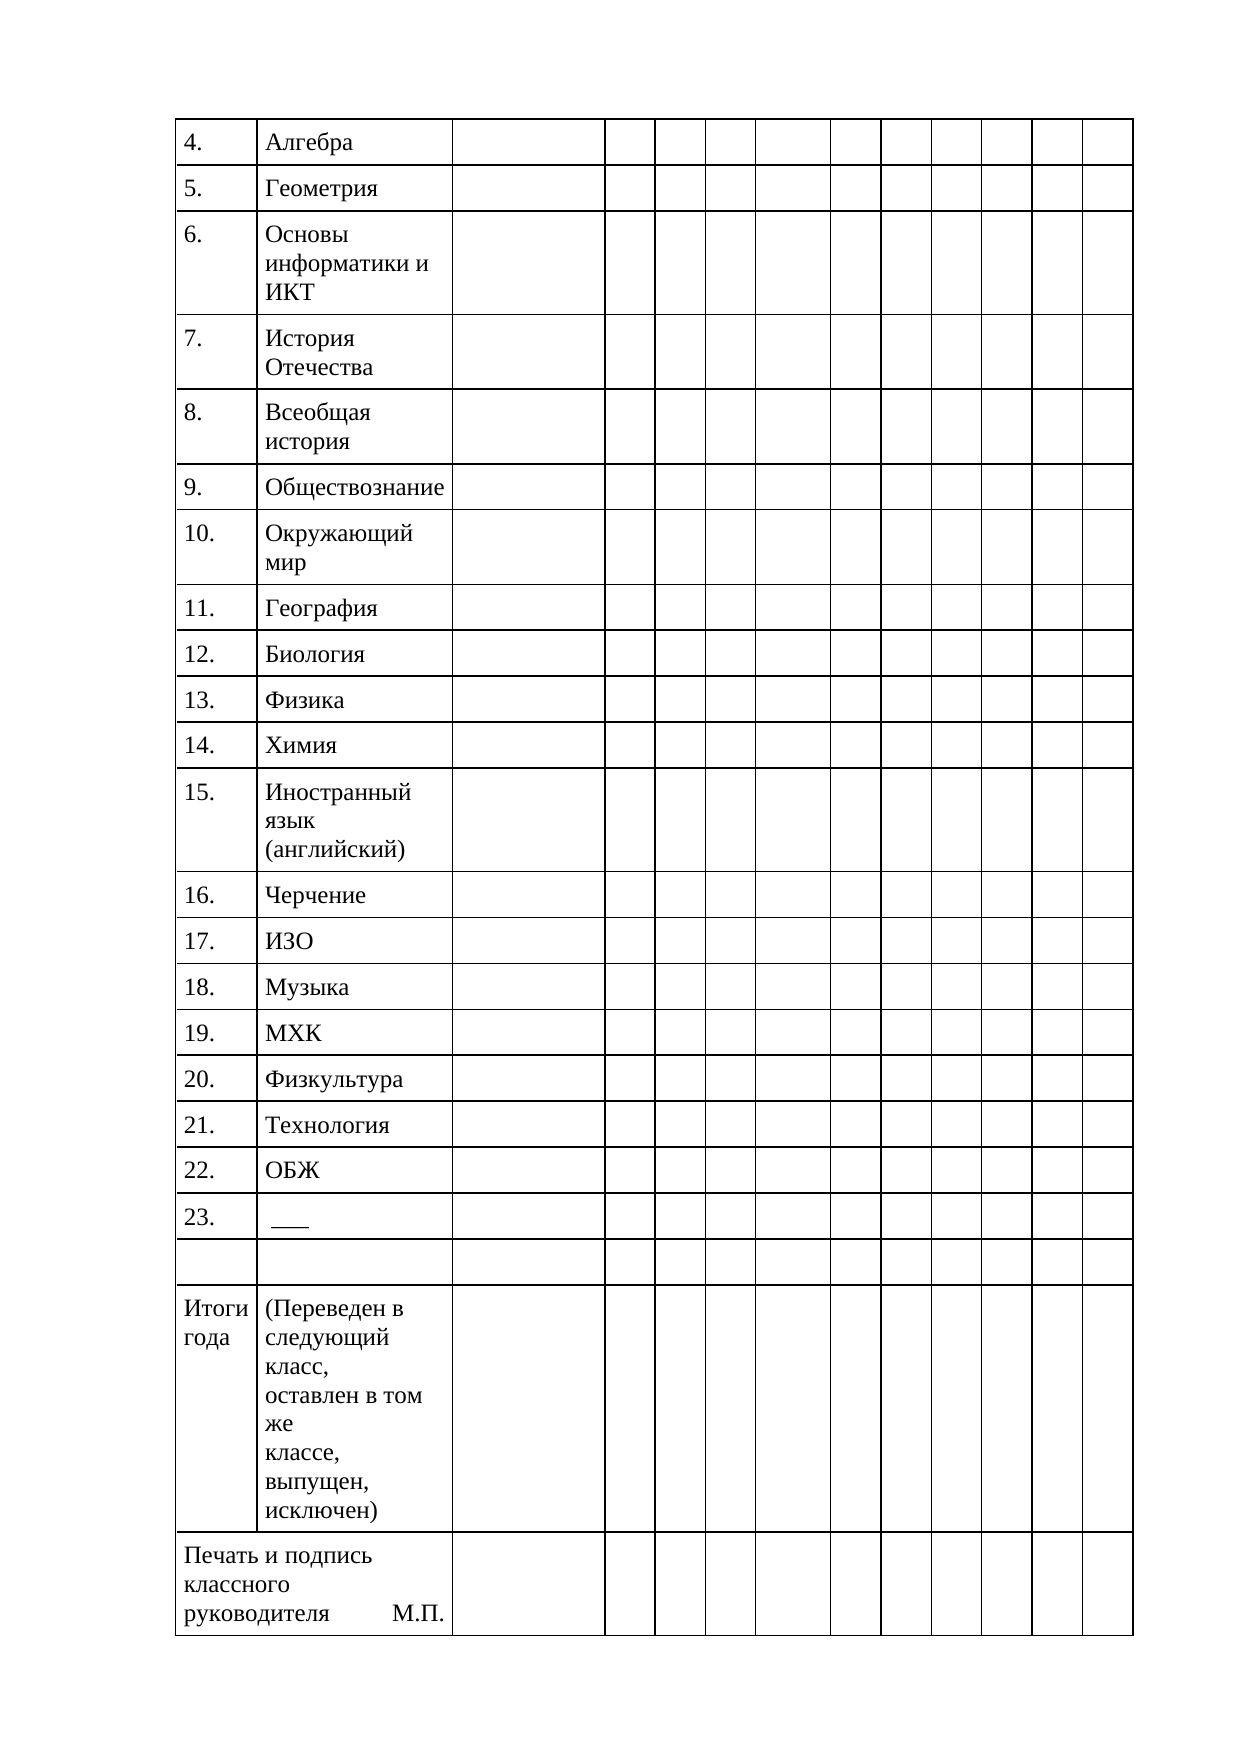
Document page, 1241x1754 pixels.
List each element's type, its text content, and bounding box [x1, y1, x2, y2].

table_cell [706, 1286, 755, 1531]
table_cell Алгебра [258, 120, 452, 164]
table_cell [1083, 166, 1132, 210]
table_cell [706, 585, 755, 629]
table_cell [1083, 1194, 1132, 1238]
table_cell [1083, 723, 1132, 767]
table_cell [982, 315, 1031, 388]
table_cell [756, 166, 830, 210]
table_cell [932, 465, 981, 509]
table_cell 8. [176, 389, 256, 463]
table_cell [982, 1533, 1031, 1635]
table_cell [453, 723, 604, 767]
table_cell [932, 166, 981, 210]
table_cell [1083, 1533, 1132, 1635]
table_cell [606, 1286, 654, 1531]
table_cell Всеобщая история [258, 390, 452, 463]
table_cell [453, 918, 604, 962]
table_cell [982, 1148, 1031, 1192]
table_cell [882, 166, 931, 210]
table_cell [932, 120, 981, 164]
table_cell [1033, 315, 1082, 388]
table_cell [932, 769, 981, 871]
table_cell [1083, 918, 1132, 962]
table_cell [453, 1240, 604, 1284]
table_cell [453, 212, 604, 313]
table_cell [756, 1148, 830, 1192]
table_cell [1083, 964, 1132, 1008]
table_cell [756, 872, 830, 917]
table_cell Итоги года [176, 1285, 256, 1531]
table_cell [1083, 510, 1132, 583]
table_cell [1033, 1286, 1082, 1531]
table_cell [882, 918, 931, 962]
table_cell [656, 631, 705, 675]
table_cell [706, 769, 755, 871]
table_cell Иностранный язык (английский) [258, 769, 452, 871]
table_cell 16. [176, 872, 256, 917]
table_cell [176, 1239, 256, 1284]
table_cell [932, 723, 981, 767]
table_cell [656, 723, 705, 767]
table_cell [656, 390, 705, 463]
table_cell [656, 677, 705, 721]
table_cell [982, 390, 1031, 463]
table_cell [982, 1102, 1031, 1146]
table_cell 22. [176, 1147, 256, 1192]
table_cell [882, 631, 931, 675]
table_cell [656, 1010, 705, 1054]
table_cell [1033, 723, 1082, 767]
table_cell [706, 872, 755, 917]
table_cell [982, 465, 1031, 509]
table_cell 7. [176, 315, 256, 388]
table_cell [982, 631, 1031, 675]
table_cell [706, 315, 755, 388]
table_cell [453, 1102, 604, 1146]
table_cell [882, 1010, 931, 1054]
table_cell [656, 510, 705, 583]
table_cell [932, 677, 981, 721]
table_cell [606, 1102, 654, 1146]
table_cell [831, 723, 880, 767]
table_cell [1083, 1240, 1132, 1284]
table_cell Черчение [258, 872, 452, 917]
table_cell [606, 677, 654, 721]
table_cell [606, 1240, 654, 1284]
table_cell [882, 212, 931, 313]
table_cell [882, 1240, 931, 1284]
table_cell [932, 1240, 981, 1284]
table_cell [606, 723, 654, 767]
table_cell [982, 677, 1031, 721]
table_cell [656, 120, 705, 164]
table_cell [831, 677, 880, 721]
table_cell [453, 465, 604, 509]
table_cell МХК [258, 1010, 452, 1054]
table_cell [982, 1194, 1031, 1238]
table_cell [831, 1102, 880, 1146]
table_cell [606, 212, 654, 313]
table_cell [831, 918, 880, 962]
table_cell [932, 1102, 981, 1146]
table_cell [882, 1194, 931, 1238]
table_cell [1083, 212, 1132, 313]
table_cell 4. [176, 120, 256, 164]
table_cell [656, 918, 705, 962]
table_cell [656, 585, 705, 629]
table_cell [606, 120, 654, 164]
table_cell [453, 585, 604, 629]
table_cell [756, 1194, 830, 1238]
table_cell [982, 1240, 1031, 1284]
table_cell [1083, 1056, 1132, 1100]
table_cell [656, 1194, 705, 1238]
table_cell ___ [258, 1194, 452, 1238]
table_cell [932, 585, 981, 629]
table_cell [706, 1194, 755, 1238]
table_cell Музыка [258, 964, 452, 1008]
table_cell [1083, 390, 1132, 463]
table_cell [932, 1194, 981, 1238]
table_cell [756, 585, 830, 629]
table_cell [706, 631, 755, 675]
table_cell [756, 465, 830, 509]
table_cell [606, 1533, 654, 1635]
table_cell [831, 1148, 880, 1192]
table_cell [606, 1194, 654, 1238]
table_cell [1033, 964, 1082, 1008]
table_cell [453, 1533, 604, 1635]
table_cell [1033, 120, 1082, 164]
table_cell [932, 631, 981, 675]
table_cell 11. [176, 585, 256, 629]
table_cell [453, 872, 604, 917]
table_cell 12. [176, 630, 256, 675]
table_cell [706, 1056, 755, 1100]
table_cell [982, 872, 1031, 917]
table_cell [882, 120, 931, 164]
table_cell 13. [176, 676, 256, 721]
table_cell [453, 631, 604, 675]
table_cell [932, 1286, 981, 1531]
table_cell [706, 723, 755, 767]
table_cell [656, 1148, 705, 1192]
table_cell 20. [176, 1055, 256, 1100]
table_cell [1033, 585, 1082, 629]
table_cell [882, 390, 931, 463]
table_cell 18. [176, 964, 256, 1008]
table_cell [932, 1056, 981, 1100]
table_cell Физкультура [258, 1056, 452, 1100]
table_cell Технология [258, 1102, 452, 1146]
table_cell [453, 315, 604, 388]
table_cell Физика [258, 677, 452, 721]
table_cell [756, 1010, 830, 1054]
table_cell [453, 510, 604, 583]
table_cell [756, 918, 830, 962]
table_cell [932, 315, 981, 388]
table_cell [831, 769, 880, 871]
table_cell [756, 769, 830, 871]
table_cell [756, 677, 830, 721]
table_cell [1083, 1010, 1132, 1054]
table_cell [706, 1010, 755, 1054]
table_cell [606, 872, 654, 917]
table_cell [706, 465, 755, 509]
table_cell [453, 1056, 604, 1100]
table_cell [882, 1148, 931, 1192]
table_cell [756, 212, 830, 313]
table_cell [831, 510, 880, 583]
table_cell [1033, 1148, 1082, 1192]
table_cell [756, 1533, 830, 1635]
table_cell [656, 872, 705, 917]
table_cell Окружающий мир [258, 510, 452, 583]
table_cell [982, 585, 1031, 629]
table_cell ОБЖ [258, 1148, 452, 1192]
table_cell [1083, 1286, 1132, 1531]
table_cell [1083, 585, 1132, 629]
table_cell [756, 1286, 830, 1531]
table_cell Биология [258, 631, 452, 675]
table_cell [1083, 631, 1132, 675]
table_cell История Отечества [258, 315, 452, 388]
table_cell [706, 1148, 755, 1192]
table_cell [706, 1102, 755, 1146]
table_cell [982, 1056, 1031, 1100]
table_cell [932, 212, 981, 313]
table_cell [831, 212, 880, 313]
table_cell [453, 1286, 604, 1531]
table_cell Химия [258, 723, 452, 767]
table_cell [1083, 677, 1132, 721]
table_cell [1033, 1533, 1082, 1635]
table_cell Обществознание [258, 465, 452, 509]
table_cell [1083, 120, 1132, 164]
table_cell [982, 769, 1031, 871]
table_cell [606, 1056, 654, 1100]
table_cell [756, 120, 830, 164]
table_cell [453, 1194, 604, 1238]
table_cell [882, 769, 931, 871]
table_cell [831, 166, 880, 210]
table_cell [831, 631, 880, 675]
table_cell [656, 1102, 705, 1146]
table_cell [606, 1148, 654, 1192]
table_cell [982, 166, 1031, 210]
table_cell [932, 390, 981, 463]
table_cell [1033, 390, 1082, 463]
table_cell [606, 465, 654, 509]
table_cell [606, 1010, 654, 1054]
table_cell [706, 120, 755, 164]
table_cell [706, 1533, 755, 1635]
table_cell [706, 1240, 755, 1284]
table_cell [1033, 1194, 1082, 1238]
table_cell [1033, 872, 1082, 917]
table_cell [606, 390, 654, 463]
table_cell 10. [176, 510, 256, 583]
table_cell География [258, 585, 452, 629]
table_cell [932, 1010, 981, 1054]
table_cell [606, 631, 654, 675]
table_cell [656, 465, 705, 509]
table_cell [1033, 1010, 1082, 1054]
table_cell Основы информатики и ИКТ [258, 212, 452, 313]
table_cell [1033, 465, 1082, 509]
table_cell [882, 585, 931, 629]
table_cell [606, 510, 654, 583]
table_cell [453, 390, 604, 463]
table_cell [1033, 769, 1082, 871]
table_cell 14. [176, 722, 256, 767]
table_cell [882, 677, 931, 721]
table_cell [831, 1533, 880, 1635]
table_cell [1033, 1056, 1082, 1100]
table_cell [831, 390, 880, 463]
table_cell [756, 723, 830, 767]
table_cell [831, 872, 880, 917]
table_cell [656, 166, 705, 210]
table_cell [1083, 315, 1132, 388]
table_cell [606, 315, 654, 388]
table_cell [258, 1240, 452, 1284]
table_cell [1033, 1102, 1082, 1146]
table_cell [453, 677, 604, 721]
table_cell 23. [176, 1193, 256, 1238]
table_cell [756, 1102, 830, 1146]
table_cell [656, 1533, 705, 1635]
table_cell [982, 723, 1031, 767]
table_cell [882, 1533, 931, 1635]
table_cell [706, 166, 755, 210]
table_cell [982, 1010, 1031, 1054]
table_cell [882, 315, 931, 388]
table_cell [831, 1194, 880, 1238]
table_cell [1033, 631, 1082, 675]
table_cell [882, 723, 931, 767]
table_cell [756, 964, 830, 1008]
table_cell [831, 1056, 880, 1100]
table_cell [756, 1240, 830, 1284]
table_cell [982, 1286, 1031, 1531]
table_cell [453, 769, 604, 871]
table_cell [982, 964, 1031, 1008]
table_cell [756, 510, 830, 583]
table_cell [932, 1533, 981, 1635]
table_cell [882, 1056, 931, 1100]
table_cell [831, 964, 880, 1008]
table_cell [932, 964, 981, 1008]
table_cell [831, 585, 880, 629]
table_cell [1033, 1240, 1082, 1284]
table_cell [706, 918, 755, 962]
table_cell [1033, 166, 1082, 210]
table_cell [831, 315, 880, 388]
table_cell [706, 510, 755, 583]
table_cell [882, 465, 931, 509]
table_cell [1083, 769, 1132, 871]
table_cell [606, 166, 654, 210]
table_cell [606, 964, 654, 1008]
table_cell [453, 1148, 604, 1192]
table_cell [1033, 918, 1082, 962]
table_cell [982, 510, 1031, 583]
table_cell [453, 166, 604, 210]
table_cell [656, 964, 705, 1008]
table_cell [656, 769, 705, 871]
table_cell 19. [176, 1010, 256, 1054]
table_cell [882, 510, 931, 583]
table_cell [932, 510, 981, 583]
table_cell [756, 315, 830, 388]
table_cell [1083, 1148, 1132, 1192]
table_cell [1083, 872, 1132, 917]
table_cell [1033, 677, 1082, 721]
table_cell [982, 212, 1031, 313]
table_cell [756, 631, 830, 675]
table_cell [932, 1148, 981, 1192]
table_cell Печать и подпись классного руководителя М.П. [176, 1532, 452, 1635]
table_cell [831, 1010, 880, 1054]
table_cell [882, 964, 931, 1008]
table_cell [831, 1240, 880, 1284]
table_cell [932, 872, 981, 917]
table_cell [656, 212, 705, 313]
table_cell 9. [176, 464, 256, 509]
table_cell [1033, 510, 1082, 583]
table_cell [453, 964, 604, 1008]
table_cell [656, 315, 705, 388]
table_cell ИЗО [258, 918, 452, 962]
table_cell [756, 390, 830, 463]
table_cell [831, 465, 880, 509]
table_cell [756, 1056, 830, 1100]
table_cell [982, 918, 1031, 962]
table_cell [1083, 1102, 1132, 1146]
table_cell 17. [176, 918, 256, 962]
table_cell [882, 872, 931, 917]
table_cell [606, 918, 654, 962]
table_cell 6. [176, 211, 256, 313]
table_cell 21. [176, 1101, 256, 1146]
table_cell [706, 390, 755, 463]
table_cell [606, 585, 654, 629]
table_cell [706, 677, 755, 721]
table_cell [1033, 212, 1082, 313]
table_cell [932, 918, 981, 962]
table_cell [882, 1102, 931, 1146]
table_cell [831, 120, 880, 164]
table_cell [706, 212, 755, 313]
table_cell [656, 1286, 705, 1531]
table_cell [831, 1286, 880, 1531]
table_cell 15. [176, 768, 256, 871]
table_cell [453, 120, 604, 164]
table_cell [882, 1286, 931, 1531]
table_cell [606, 769, 654, 871]
table_cell [656, 1240, 705, 1284]
table_cell [982, 120, 1031, 164]
table_cell [1083, 465, 1132, 509]
table_cell (Переведен в следующий класс, оставлен в том же классе, выпущен, исключен) [258, 1286, 452, 1531]
table_cell [656, 1056, 705, 1100]
table_cell [453, 1010, 604, 1054]
table_cell [706, 964, 755, 1008]
table_cell 5. [176, 165, 256, 210]
table_cell Геометрия [258, 166, 452, 210]
